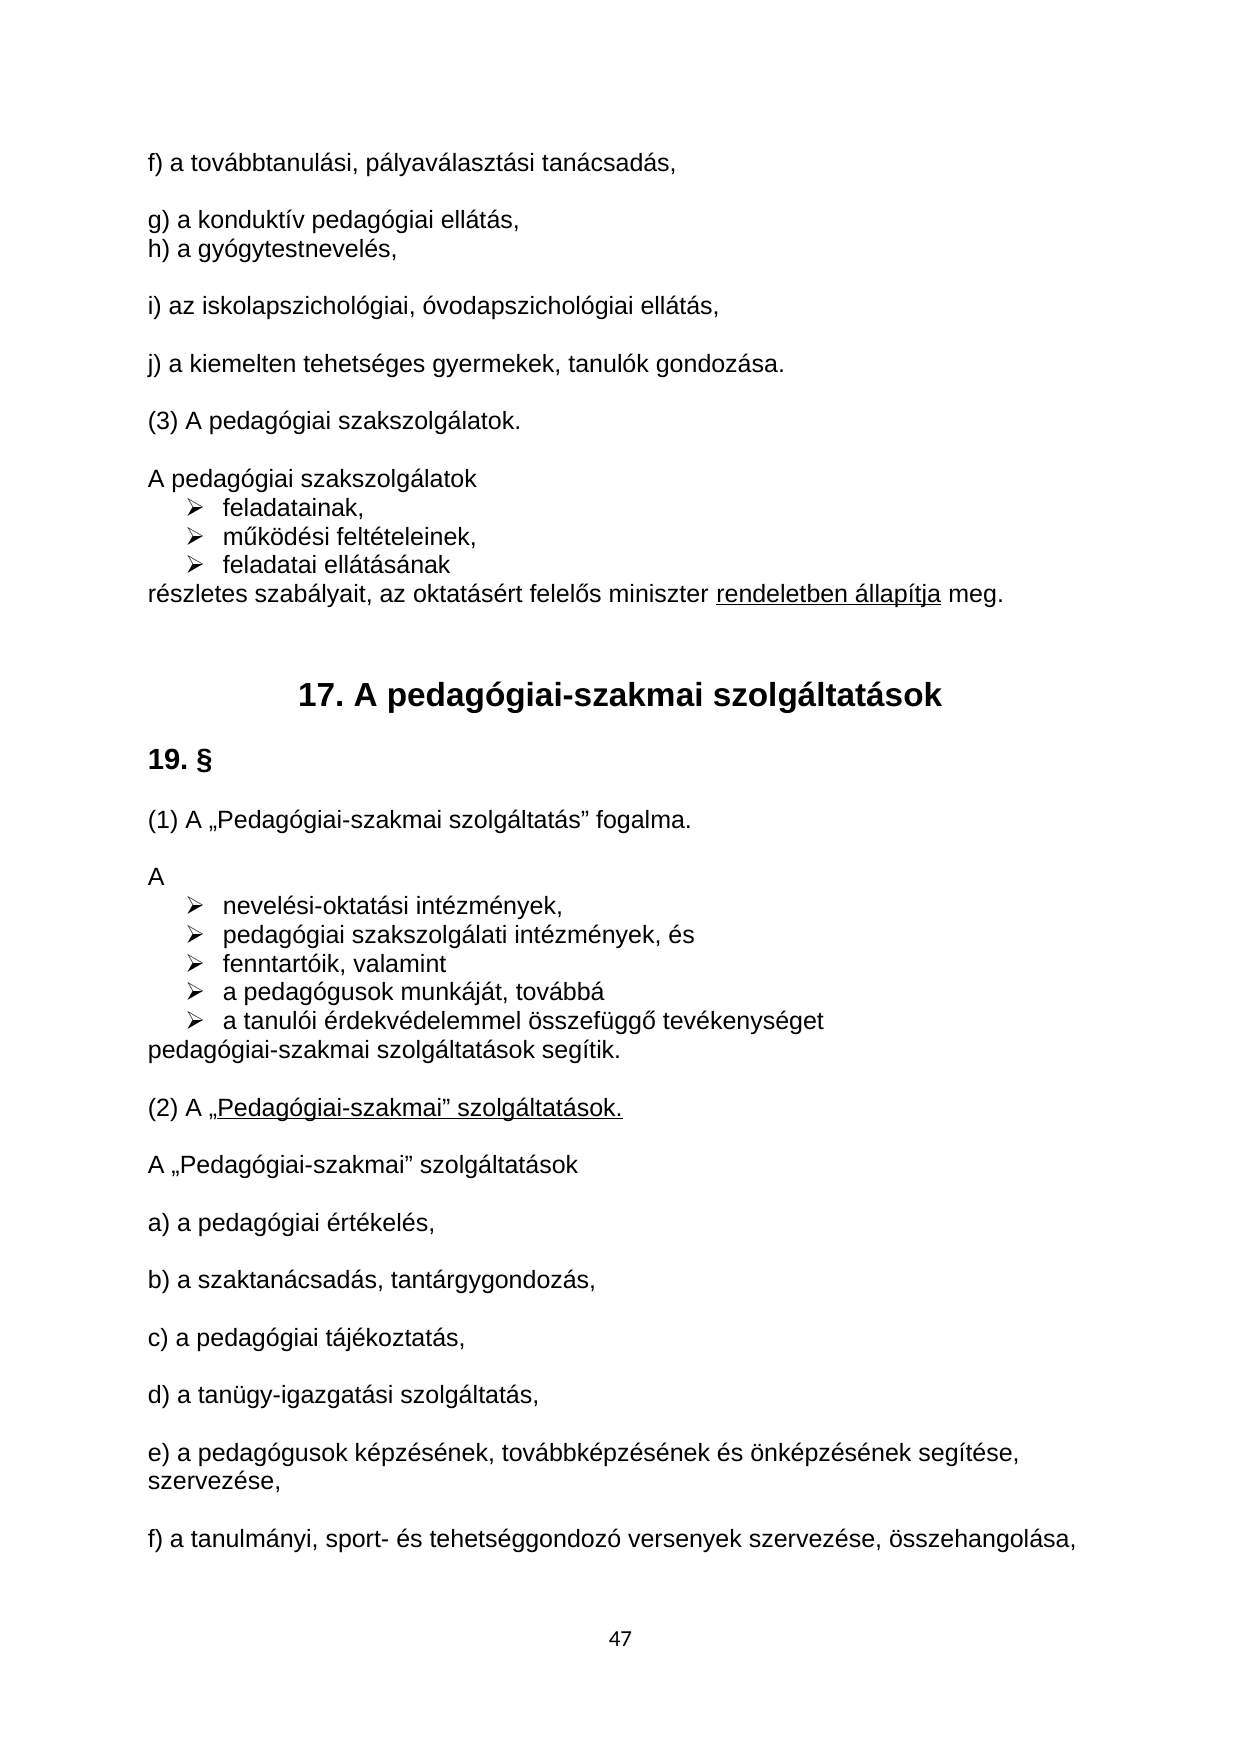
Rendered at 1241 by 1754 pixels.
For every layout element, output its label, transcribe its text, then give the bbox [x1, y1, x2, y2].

text i) az iskolapszichológiai, óvodapszichológiai ellátás, [148, 291, 1093, 320]
list fenntartóik, valamint [185, 948, 1093, 977]
text e) a pedagógusok képzésének, továbbképzésének és önképzésének segítése, szervezése, [148, 1438, 1093, 1495]
list feladatainak, [185, 493, 1093, 521]
text h) a gyógytestnevelés, [148, 234, 1093, 263]
text f) a tanulmányi, sport- és tehetséggondozó versenyek szervezése, összehangolása, [148, 1524, 1093, 1553]
text g) a konduktív pedagógiai ellátás, [148, 205, 1093, 234]
text f) a továbbtanulási, pályaválasztási tanácsadás, [148, 148, 1093, 176]
text A pedagógiai szakszolgálatok [148, 464, 1093, 493]
text (3) A pedagógiai szakszolgálatok. [148, 406, 1093, 435]
text b) a szaktanácsadás, tantárgygondozás, [148, 1265, 1093, 1294]
text (1) A „Pedagógiai-szakmai szolgáltatás” fogalma. [148, 804, 1093, 833]
text 17. A pedagógiai-szakmai szolgáltatások [148, 675, 1093, 713]
text 19. § [148, 742, 1093, 776]
text c) a pedagógiai tájékoztatás, [148, 1323, 1093, 1351]
list működési feltételeinek, [185, 521, 1093, 550]
list pedagógiai szakszolgálati intézmények, és [185, 920, 1093, 948]
text a) a pedagógiai értékelés, [148, 1208, 1093, 1236]
list nevelési-oktatási intézmények, [185, 891, 1093, 920]
list feladatai ellátásának [185, 550, 1093, 579]
list a pedagógusok munkáját, továbbá [185, 977, 1093, 1006]
text részletes szabályait, az oktatásért felelős miniszter rendeletben állapítja meg. [148, 579, 1093, 608]
text A [148, 862, 1093, 891]
text A „Pedagógiai-szakmai” szolgáltatások [148, 1150, 1093, 1179]
text j) a kiemelten tehetséges gyermekek, tanulók gondozása. [148, 349, 1093, 378]
text pedagógiai-szakmai szolgáltatások segítik. [148, 1035, 1093, 1064]
text d) a tanügy-igazgatási szolgáltatás, [148, 1380, 1093, 1409]
text (2) A „Pedagógiai-szakmai” szolgáltatások. [148, 1093, 1093, 1121]
list a tanulói érdekvédelemmel összefüggő tevékenységet [185, 1006, 1093, 1035]
